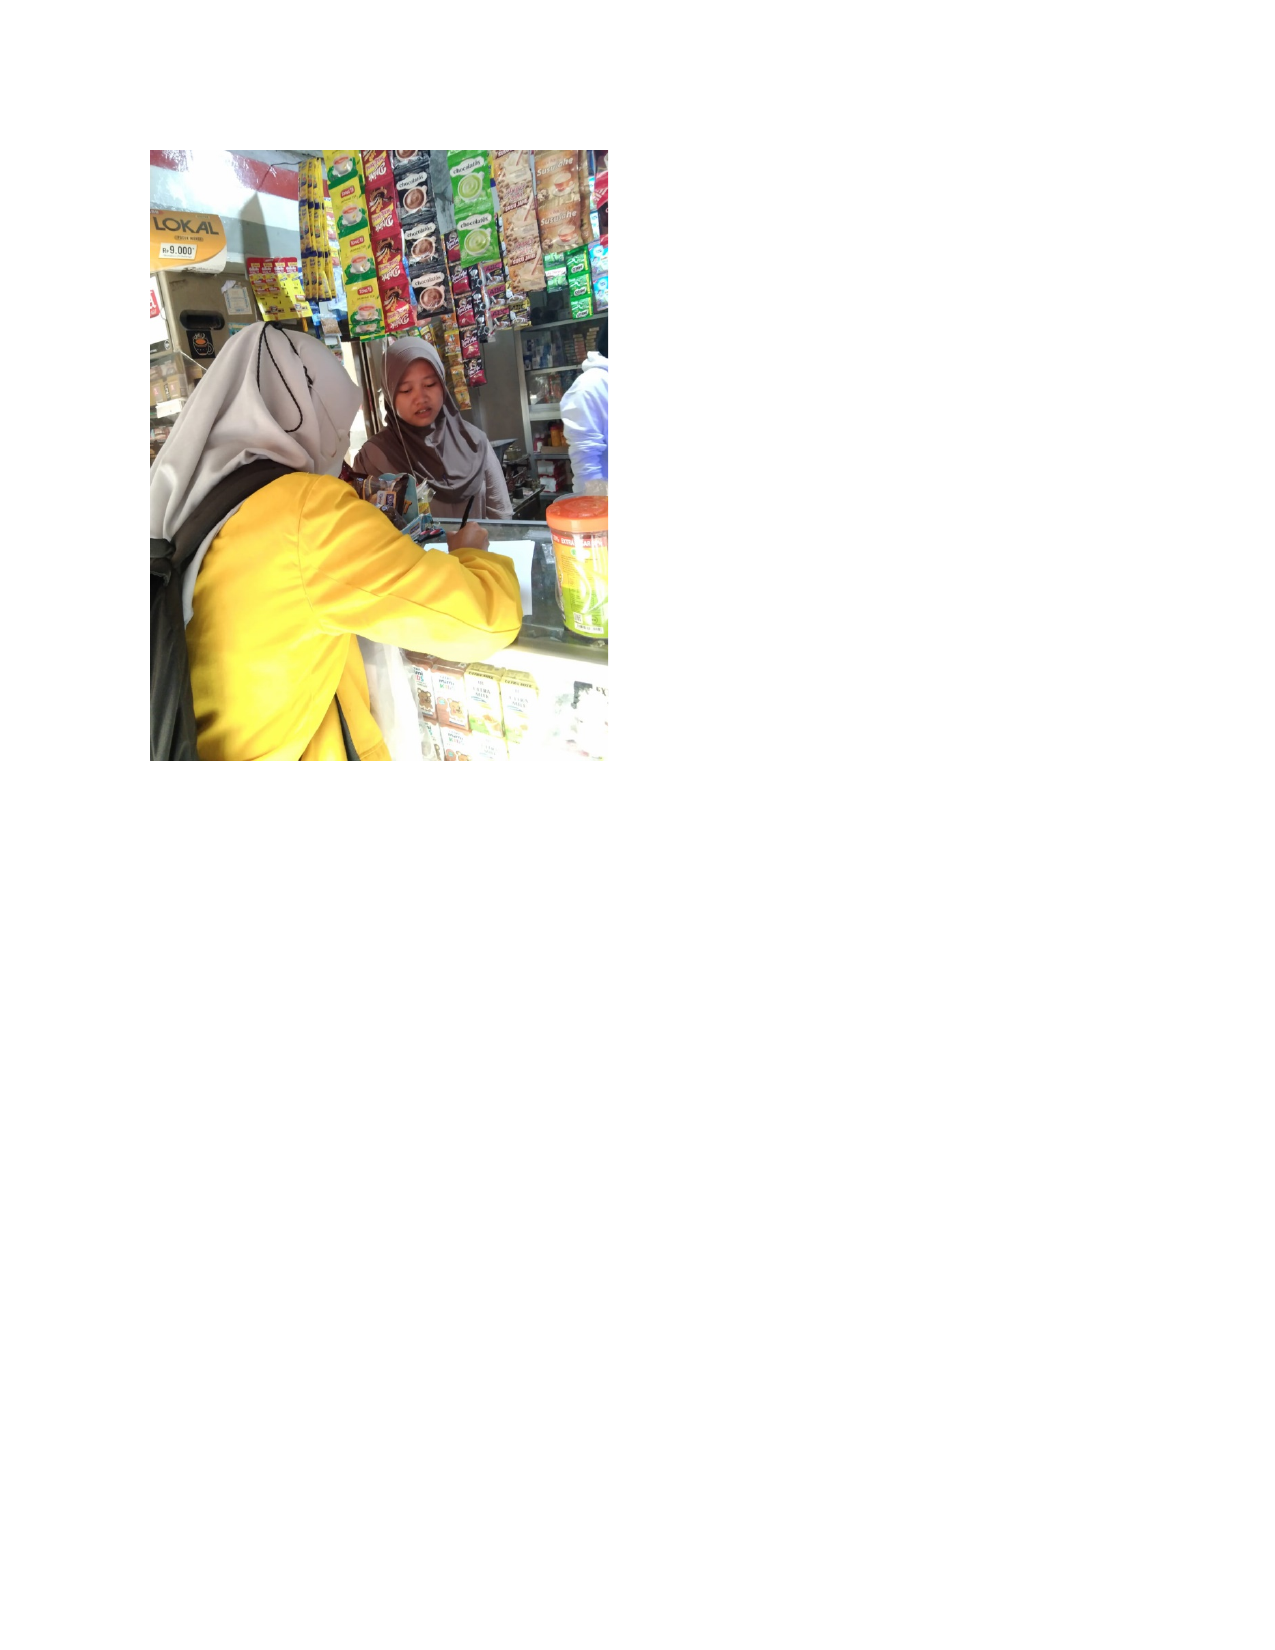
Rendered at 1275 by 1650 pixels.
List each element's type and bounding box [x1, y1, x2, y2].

picture [150, 150, 609, 761]
